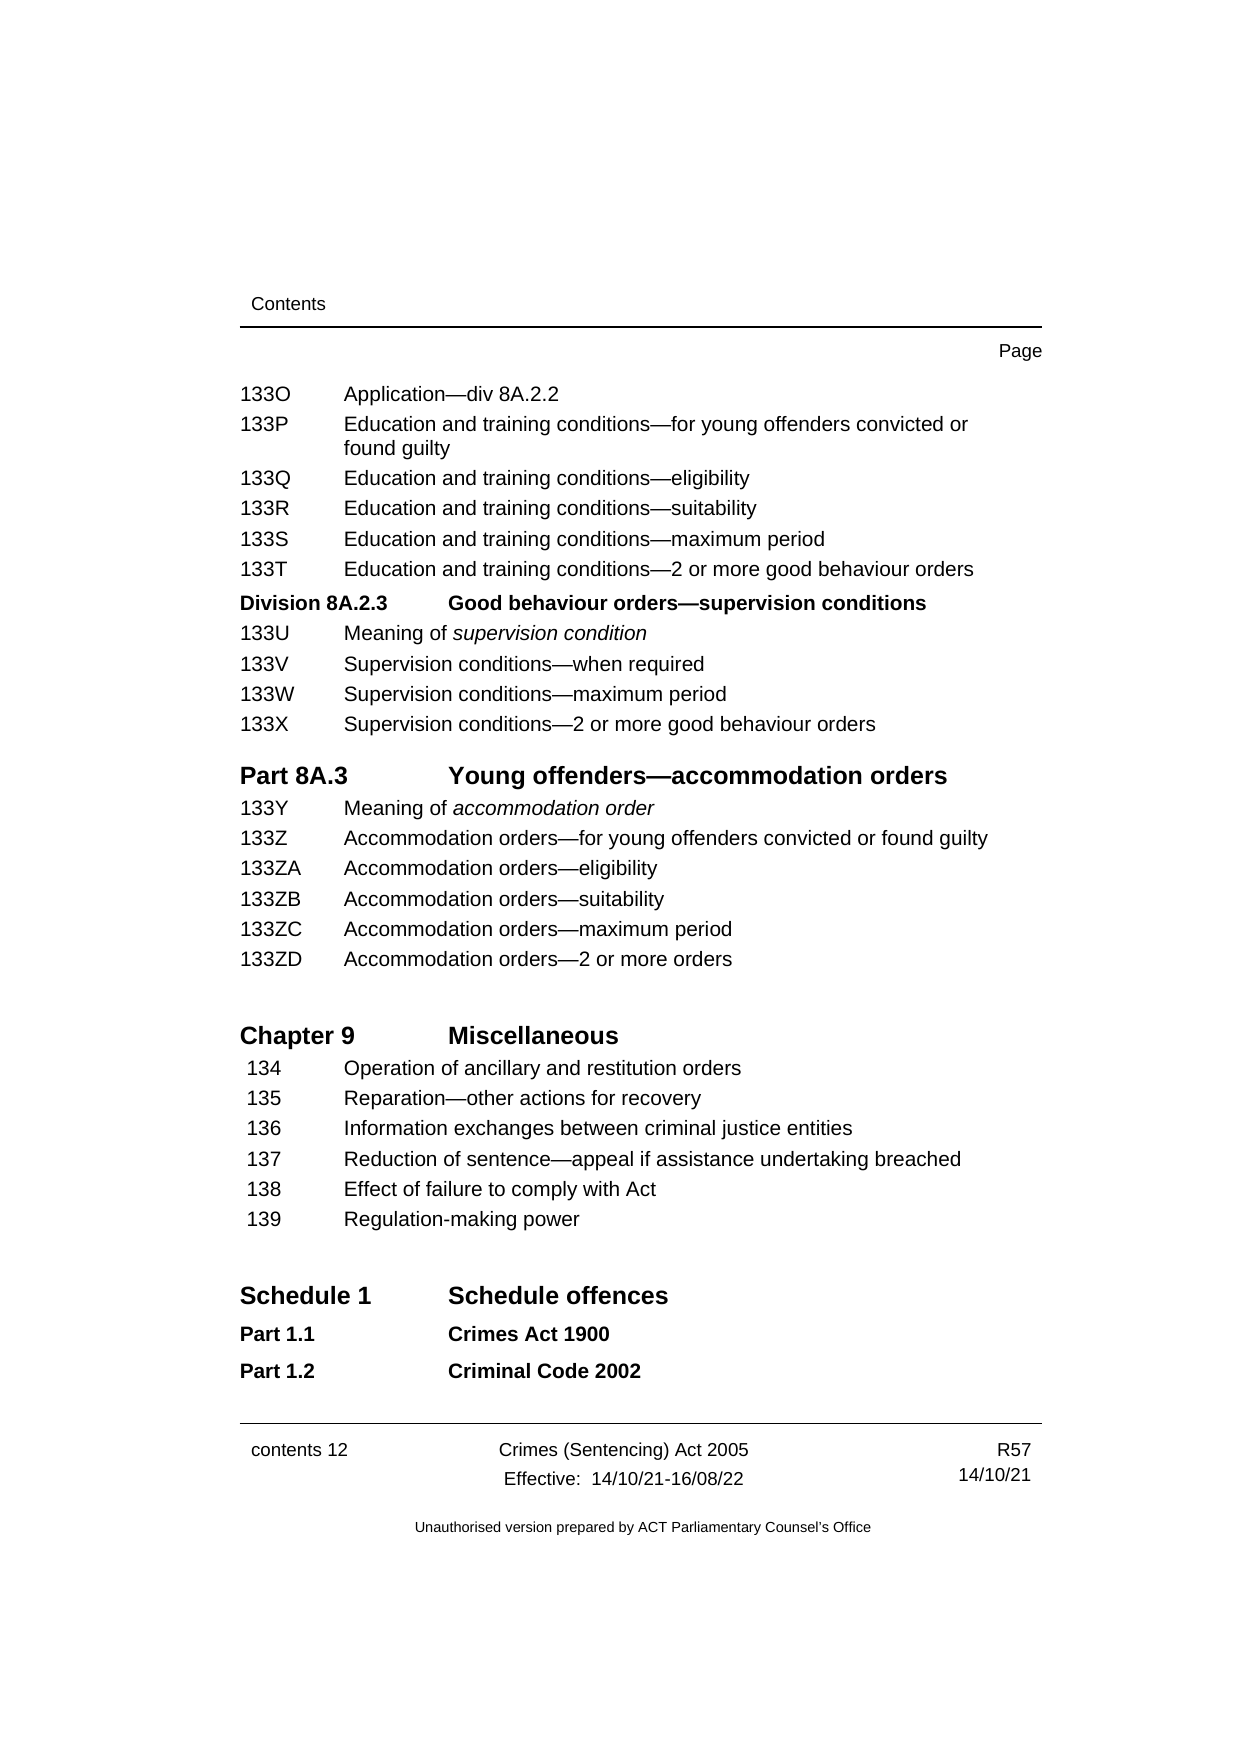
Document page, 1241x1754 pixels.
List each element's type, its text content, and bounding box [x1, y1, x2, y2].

text 133Q Education and training conditions—eligibility 181 [239, 466, 996, 490]
text 133ZC Accommodation orders—maximum period 188 [239, 917, 996, 941]
text 137 Reduction of sentence—appeal if assistance undertaking breached 192 [239, 1146, 996, 1170]
text 133ZD Accommodation orders—2 or more orders 188 [239, 947, 996, 971]
text Part 1.2 Criminal Code 2002 195 [239, 1358, 996, 1382]
text 133Z Accommodation orders—for young offenders convicted or found guilty 186 [239, 826, 996, 850]
text Part 8A.3 Young offenders—accommodation orders 186 [239, 761, 996, 789]
text 133S Education and training conditions—maximum period 182 [239, 526, 996, 550]
text 133O Application—div 8A.2.2 180 [239, 382, 996, 406]
text 133X Supervision conditions—2 or more good behaviour orders 184 [239, 712, 996, 736]
text 133V Supervision conditions—when required 184 [239, 651, 996, 675]
text Chapter 9 Miscellaneous 189 [239, 1021, 996, 1049]
text 133Y Meaning of accommodation order 186 [239, 796, 996, 820]
text 136 Information exchanges between criminal justice entities 191 [239, 1116, 996, 1140]
text 135 Reparation—other actions for recovery 190 [239, 1086, 996, 1110]
text 139 Regulation-making power 193 [239, 1207, 996, 1231]
text 134 Operation of ancillary and restitution orders 189 [239, 1056, 996, 1080]
text Division 8A.2.3 Good behaviour orders—supervision conditions 183 [239, 591, 996, 615]
text 133T Education and training conditions—2 or more good behaviour orders 183 [239, 557, 996, 581]
text 133U Meaning of supervision condition 183 [239, 621, 996, 645]
text 133P Education and training conditions—for young offenders convicted or found guilty 180 [239, 412, 996, 460]
text 133ZA Accommodation orders—eligibility 186 [239, 856, 996, 880]
text Part 1.1 Crimes Act 1900 194 [239, 1322, 996, 1346]
text 133ZB Accommodation orders—suitability 187 [239, 886, 996, 910]
text 133R Education and training conditions—suitability 181 [239, 496, 996, 520]
text 133W Supervision conditions—maximum period 184 [239, 682, 996, 706]
text 138 Effect of failure to comply with Act 192 [239, 1177, 996, 1201]
text Schedule 1 Schedule offences 194 [239, 1281, 996, 1309]
